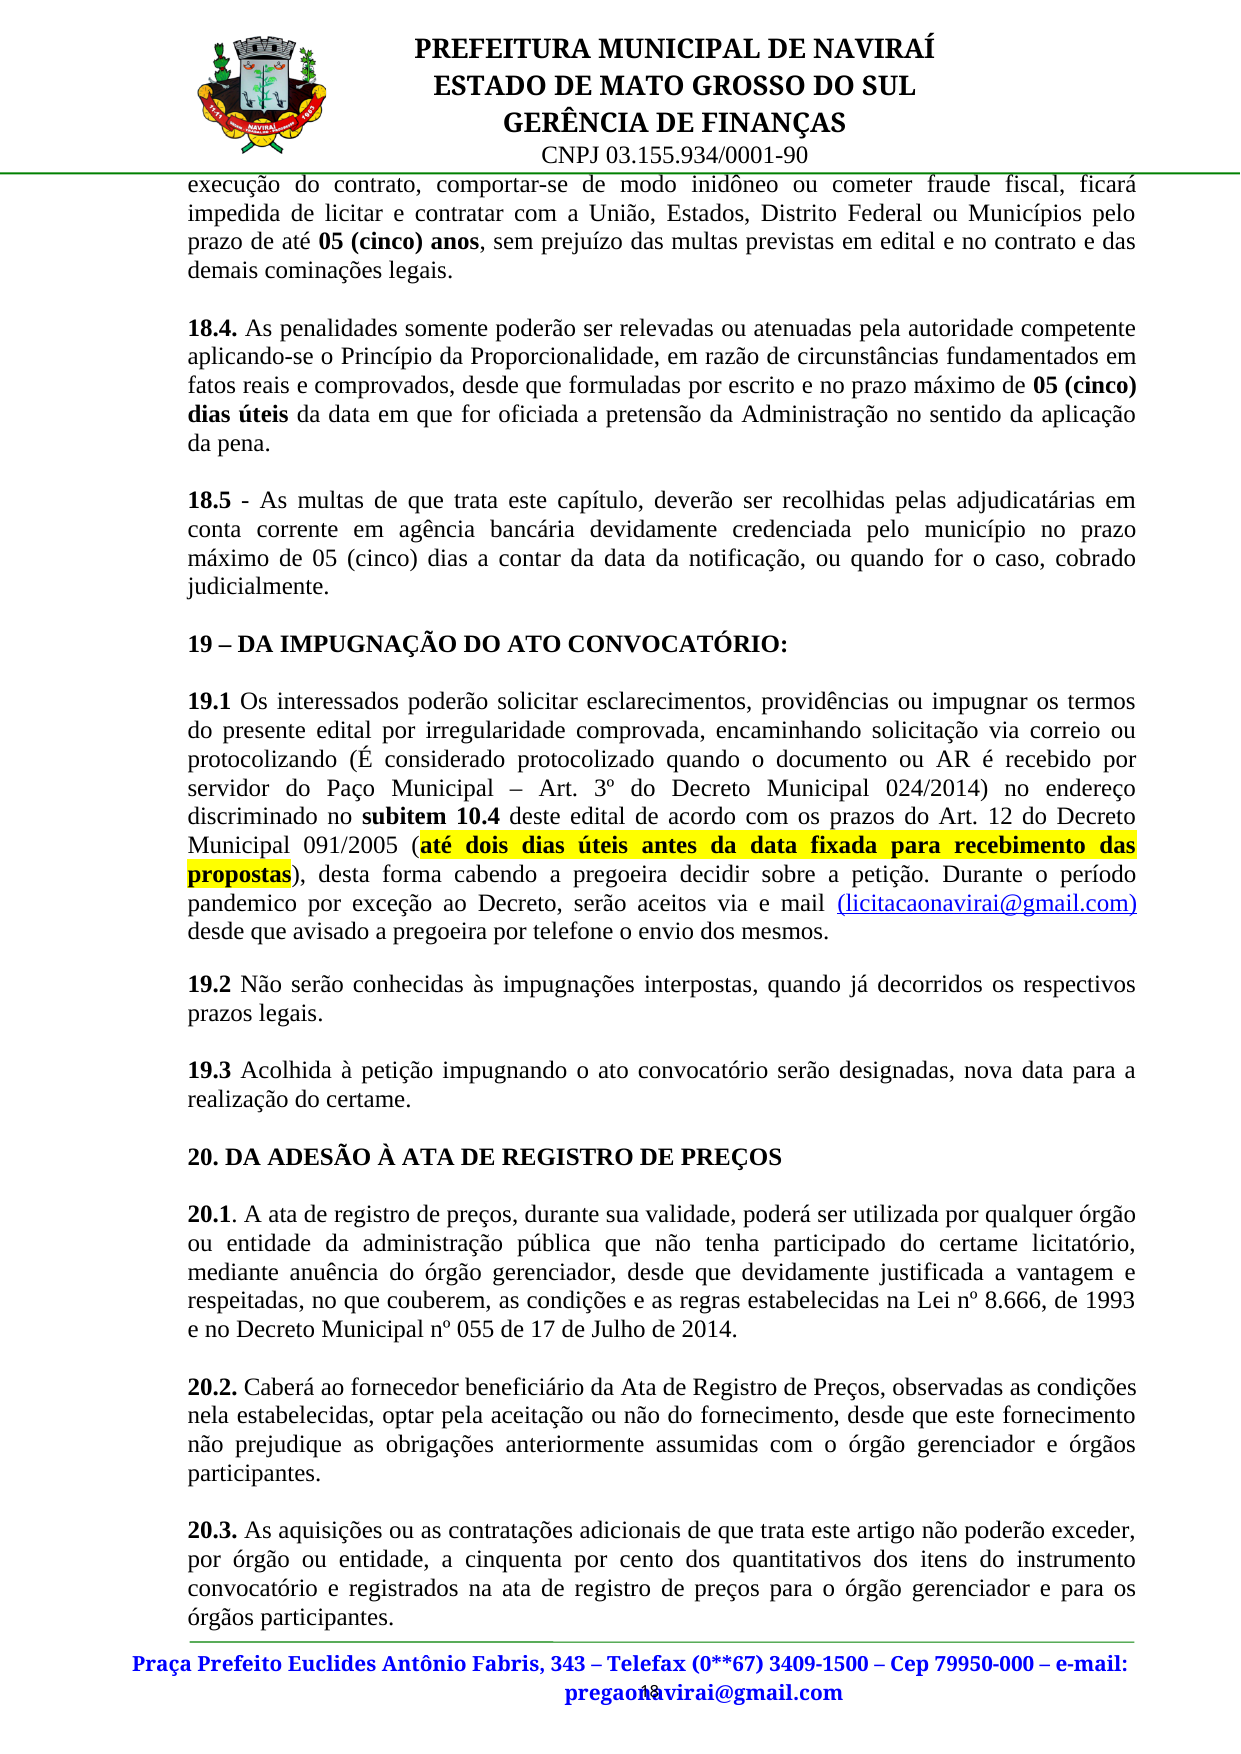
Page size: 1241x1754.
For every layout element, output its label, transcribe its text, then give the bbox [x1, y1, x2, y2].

text 20.3. As aquisições ou as contratações adicionais de que trata este artigo não poderão exceder, por órgão ou entidade, a cinquenta por cento dos quantitativos dos itens do instrumento convocatório e registrados na ata de registro de preços para o órgão gerenciador e para os órgãos participantes. [187, 1516, 1137, 1631]
text 19.1 Os interessados poderão solicitar esclarecimentos, providências ou impugnar os termos do presente edital por irregularidade comprovada, encaminhando solicitação via correio ou protocolizando (É considerado protocolizado quando o documento ou AR é recebido por servidor do Paço Municipal – Art. 3º do Decreto Municipal 024/2014) no endereço discriminado no subitem 10.4 deste edital de acordo com os prazos do Art. 12 do Decreto Municipal 091/2005 (até dois dias úteis antes da data fixada para recebimento das propostas), desta forma cabendo a pregoeira decidir sobre a petição. Durante o período pandemico por exceção ao Decreto, serão aceitos via e mail (licitacaonavirai@gmail.com) desde que avisado a pregoeira por telefone o envio dos mesmos. [187, 686, 1137, 945]
picture [197, 36, 327, 154]
text 20.1. A ata de registro de preços, durante sua validade, poderá ser utilizada por qualquer órgão ou entidade da administração pública que não tenha participado do certame licitatório, mediante anuência do órgão gerenciador, desde que devidamente justificada a vantagem e respeitadas, no que couberem, as condições e as regras estabelecidas na Lei nº 8.666, de 1993 e no Decreto Municipal nº 055 de 17 de Julho de 2014. [187, 1199, 1137, 1343]
text 19.2 Não serão conhecidas às impugnações interpostas, quando já decorridos os respectivos prazos legais. [187, 969, 1137, 1027]
text 19.3 Acolhida à petição impugnando o ato convocatório serão designadas, nova data para a realização do certame. [187, 1056, 1137, 1113]
text 20.2. Caberá ao fornecedor beneficiário da Ata de Registro de Preços, observadas as condições nela estabelecidas, optar pela aceitação ou não do fornecimento, desde que este fornecimento não prejudique as obrigações anteriormente assumidas com o órgão gerenciador e órgãos participantes. [187, 1372, 1137, 1487]
text 18.4. As penalidades somente poderão ser relevadas ou atenuadas pela autoridade competente aplicando-se o Princípio da Proporcionalidade, em razão de circunstâncias fundamentados em fatos reais e comprovados, desde que formuladas por escrito e no prazo máximo de 05 (cinco) dias úteis da data em que for oficiada a pretensão da Administração no sentido da aplicação da pena. [187, 313, 1137, 456]
text 19 – DA IMPUGNAÇÃO DO ATO CONVOCATÓRIO: [187, 629, 1137, 658]
text 18.5 - As multas de que trata este capítulo, deverão ser recolhidas pelas adjudicatárias em conta corrente em agência bancária devidamente credenciada pelo município no prazo máximo de 05 (cinco) dias a contar da data da notificação, ou quando for o caso, cobrado judicialmente. [187, 485, 1137, 600]
text 20. DA ADESÃO À ATA DE REGISTRO DE PREÇOS [187, 1142, 1137, 1171]
